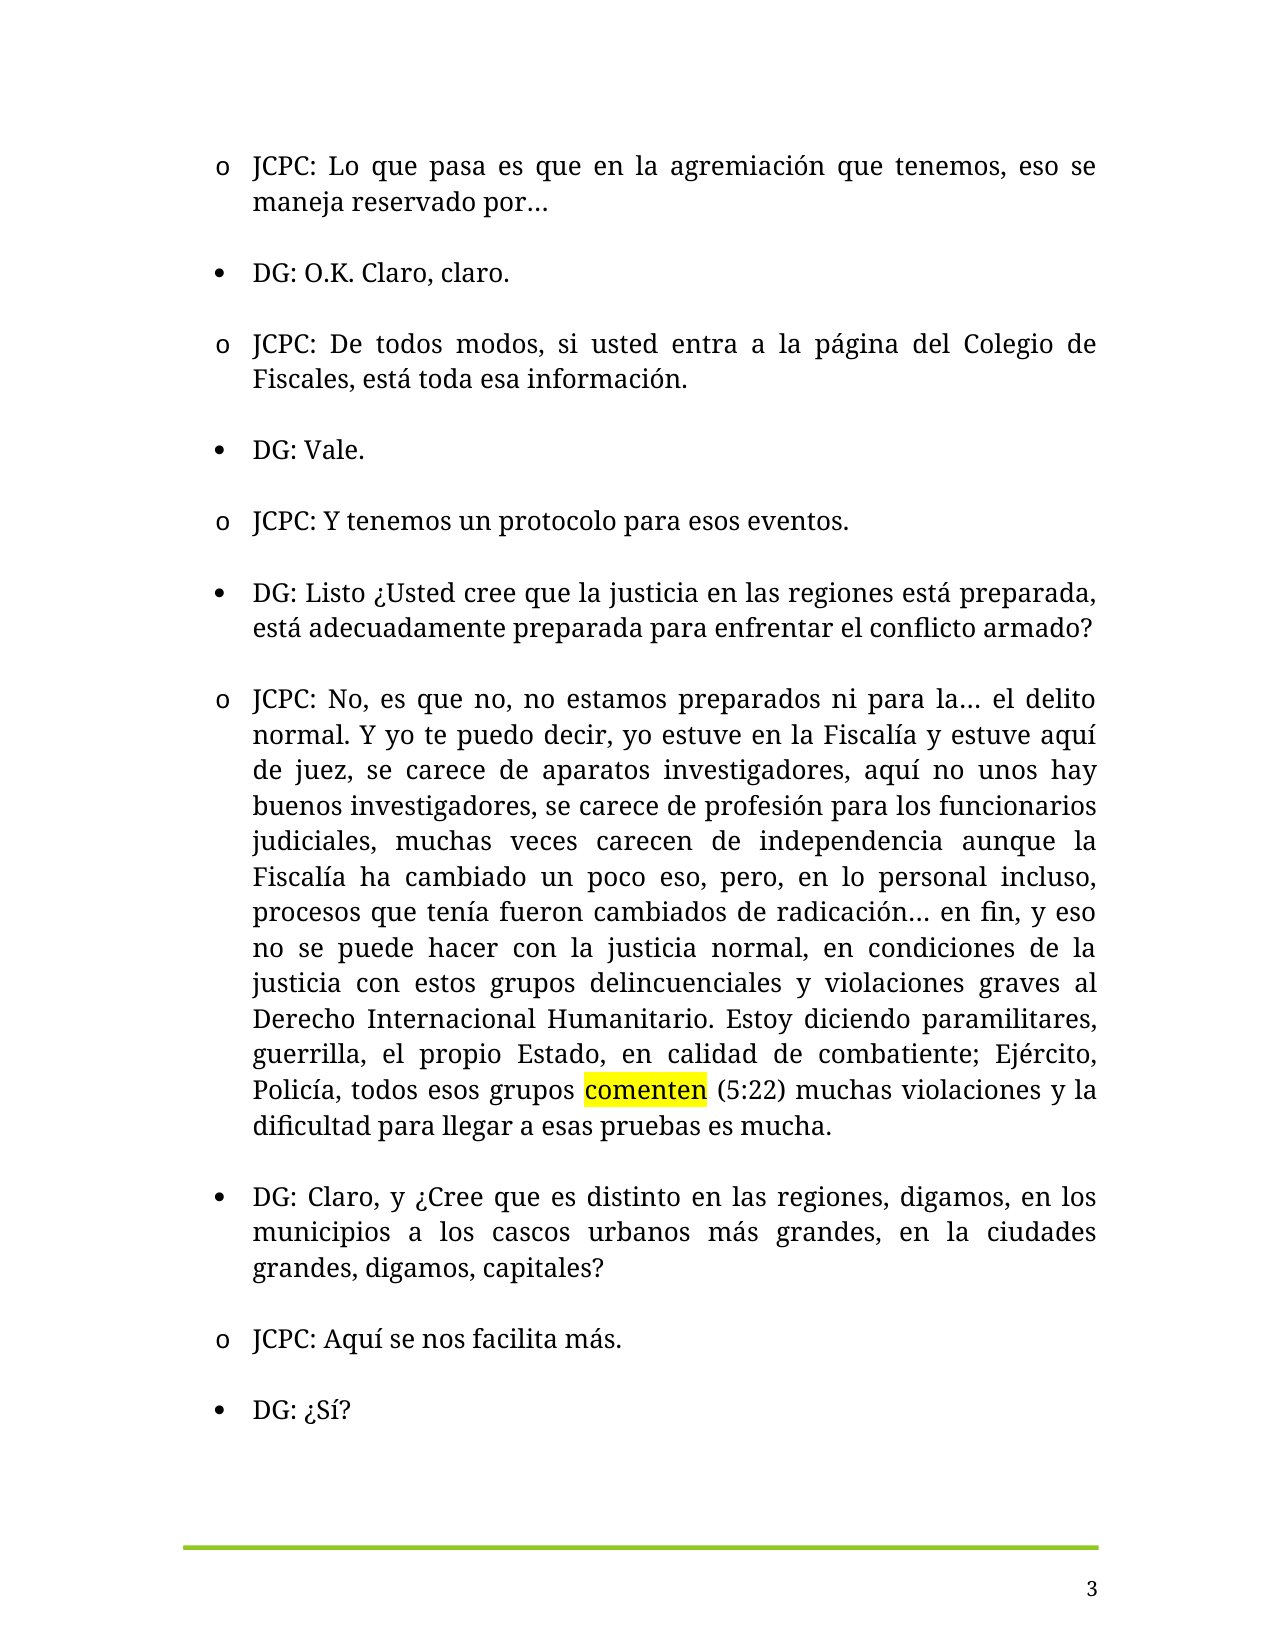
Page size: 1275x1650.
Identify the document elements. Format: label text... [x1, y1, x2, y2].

list JCPC: Lo que pasa es que en la agremiación que tenemos, eso se maneja reservado por… [215, 148, 1098, 219]
picture [182, 1544, 1099, 1550]
list JCPC: Y tenemos un protocolo para esos eventos. [215, 503, 1098, 539]
list DG: O.K. Claro, claro. [215, 254, 1098, 290]
list DG: Claro, y ¿Cree que es distinto en las regiones, digamos, en los municipios a los cascos urbanos más grandes, en la ciudades grandes, digamos, capitales? [215, 1178, 1098, 1285]
list JCPC: No, es que no, no estamos preparados ni para la… el delito normal. Y yo te puedo decir, yo estuve en la Fiscalía y estuve aquí de juez, se carece de aparatos investigadores, aquí no unos hay buenos investigadores, se carece de profesión para los funcionarios judiciales, muchas veces carecen de independencia aunque la Fiscalía ha cambiado un poco eso, pero, en lo personal incluso, procesos que tenía fueron cambiados de radicación… en fin, y eso no se puede hacer con la justicia normal, en condiciones de la justicia con estos grupos delincuenciales y violaciones graves al Derecho Internacional Humanitario. Estoy diciendo paramilitares, guerrilla, el propio Estado, en calidad de combatiente; Ejército, Policía, todos esos grupos comenten (5:22) muchas violaciones y la dificultad para llegar a esas pruebas es mucha. [215, 681, 1098, 1143]
list JCPC: Aquí se nos facilita más. [215, 1320, 1098, 1356]
list DG: Vale. [215, 432, 1098, 467]
list DG: Listo ¿Usted cree que la justicia en las regiones está preparada, está adecuadamente preparada para enfrentar el conflicto armado? [215, 574, 1098, 645]
list DG: ¿Sí? [215, 1391, 1098, 1427]
list JCPC: De todos modos, si usted entra a la página del Colegio de Fiscales, está toda esa información. [215, 325, 1098, 396]
